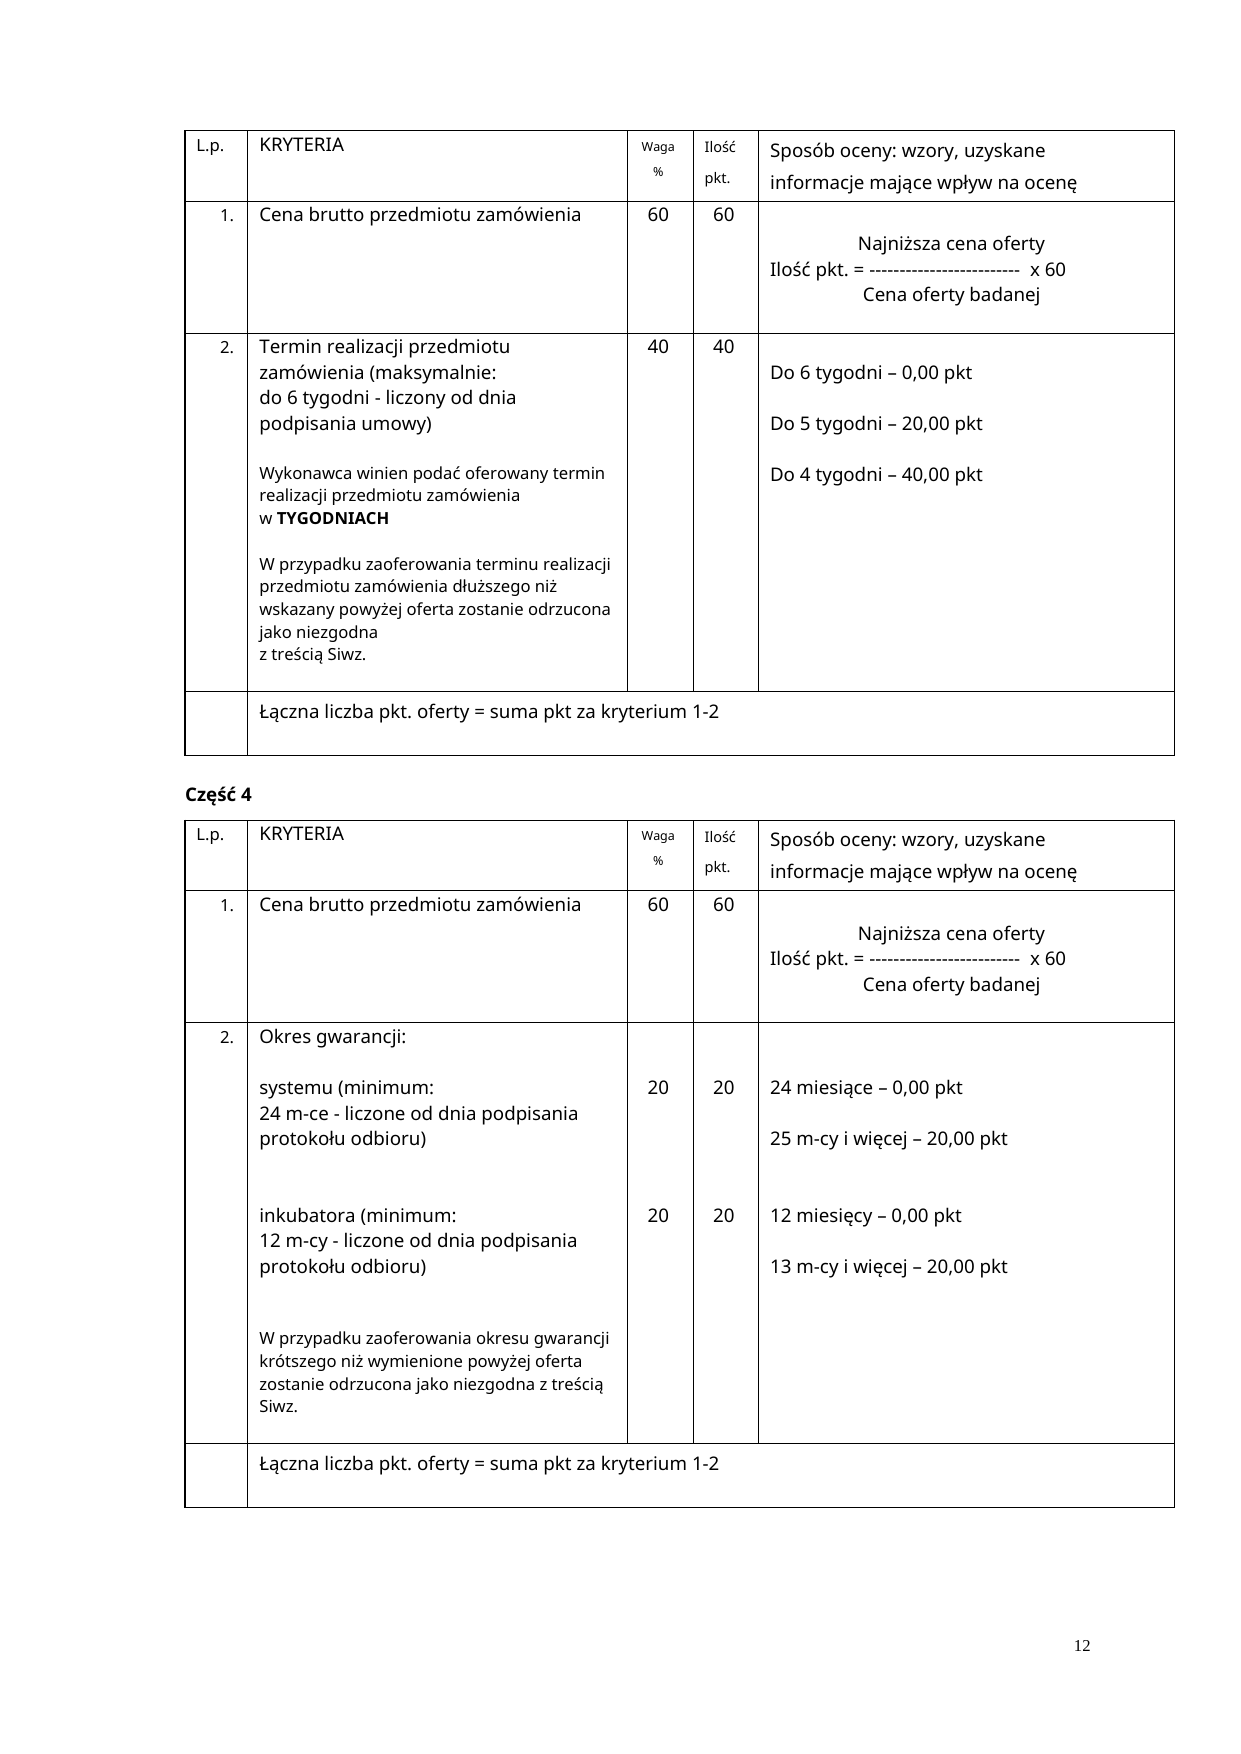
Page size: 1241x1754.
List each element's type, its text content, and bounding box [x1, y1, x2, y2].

table_cell Najniższa cena oferty Ilość pkt. = ------------------------- x 60 Cena oferty badanej [759, 891, 1174, 1022]
table_cell [186, 202, 247, 333]
table_cell Okres gwarancji: systemu (minimum: 24 m-ce - liczone od dnia podpisania protokołu odbioru) inkubatora (minimum: 12 m-cy - liczone od dnia podpisania protokołu odbioru) W przypadku zaoferowania okresu gwarancji krótszego niż wymienione powyżej oferta zostanie odrzucona jako niezgodna z treścią Siwz. [248, 1023, 627, 1443]
table_cell 40 [694, 334, 758, 691]
table_header Sposób oceny: wzory, uzyskane informacje mające wpływ na ocenę [759, 821, 1174, 890]
table_header Waga% [628, 821, 693, 890]
table_header L.p. [186, 821, 247, 890]
table_cell 40 [628, 334, 693, 691]
table_cell Cena brutto przedmiotu zamówienia [248, 202, 627, 333]
table_cell 60 [694, 891, 758, 1022]
table_cell 60 [628, 202, 693, 333]
table_cell [186, 692, 247, 755]
text Część 4 [155, 781, 1115, 807]
table_cell 60 [628, 891, 693, 1022]
table_header Sposób oceny: wzory, uzyskane informacje mające wpływ na ocenę [759, 131, 1174, 201]
table_header Waga% [628, 131, 693, 201]
table_cell [186, 1444, 247, 1507]
table_cell Łączna liczba pkt. oferty = suma pkt za kryterium 1-2 [248, 1444, 1174, 1507]
table_cell Najniższa cena oferty Ilość pkt. = ------------------------- x 60 Cena oferty badanej [759, 202, 1174, 333]
table_header Ilość pkt. [694, 131, 758, 201]
table_header KRYTERIA [248, 821, 627, 890]
table_cell 24 miesiące – 0,00 pkt 25 m-cy i więcej – 20,00 pkt 12 miesięcy – 0,00 pkt 13 m-cy i więcej – 20,00 pkt [759, 1023, 1174, 1443]
table_cell Łączna liczba pkt. oferty = suma pkt za kryterium 1-2 [248, 692, 1174, 755]
table_cell [186, 334, 247, 691]
table_cell Do 6 tygodni – 0,00 pkt Do 5 tygodni – 20,00 pkt Do 4 tygodni – 40,00 pkt [759, 334, 1174, 691]
table_header KRYTERIA [248, 131, 627, 201]
table_header Ilość pkt. [694, 821, 758, 890]
table_cell [186, 891, 247, 1022]
table_cell 20 20 [694, 1023, 758, 1443]
table_cell 60 [694, 202, 758, 333]
table_header L.p. [186, 131, 247, 201]
table_cell [186, 1023, 247, 1443]
table_cell 20 20 [628, 1023, 693, 1443]
table_cell Cena brutto przedmiotu zamówienia [248, 891, 627, 1022]
